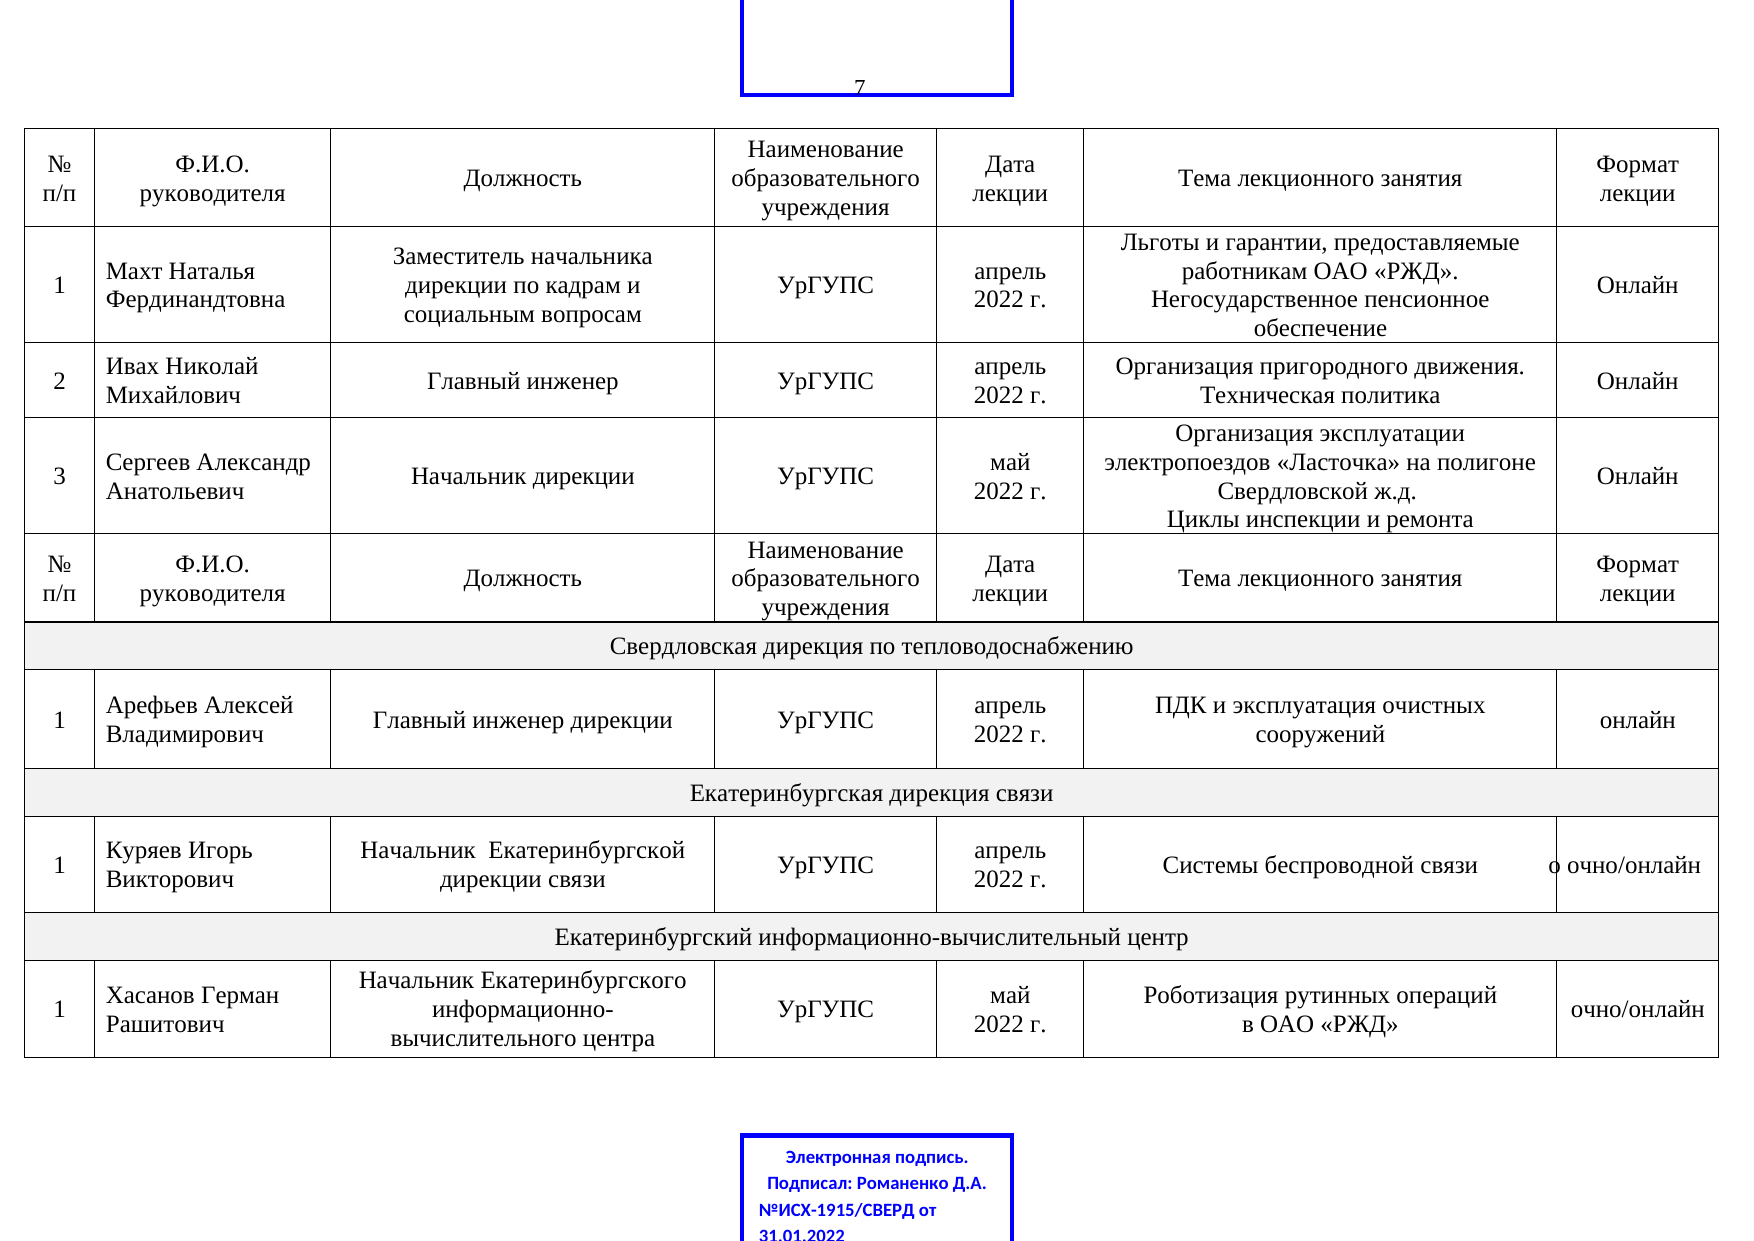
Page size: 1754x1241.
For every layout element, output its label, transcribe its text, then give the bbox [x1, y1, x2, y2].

table_cell 1 [25, 227, 94, 342]
table_cell онлайн [1557, 670, 1718, 768]
table_cell Системы беспроводной связи [1084, 817, 1556, 912]
table_cell апрель 2022 г. [937, 227, 1083, 342]
table_header Наименование образовательного учреждения [715, 129, 936, 226]
table_cell Дата лекции [937, 534, 1083, 621]
table_cell 2 [25, 343, 94, 417]
table_cell 3 [25, 418, 94, 533]
table_cell Онлайн [1557, 343, 1718, 417]
table_header № п/п [25, 129, 94, 226]
table_cell УрГУПС [715, 227, 936, 342]
table_cell Роботизация рутинных операций в ОАО «РЖД» [1084, 961, 1556, 1057]
table_cell Льготы и гарантии, предоставляемые работникам ОАО «РЖД». Негосударственное пенсионное обеспечение [1084, 227, 1556, 342]
table_header Тема лекционного занятия [1084, 129, 1556, 226]
table_header Формат лекции [1557, 129, 1718, 226]
table_cell Начальник Екатеринбургской дирекции связи [331, 817, 714, 912]
table_cell Куряев Игорь Викторович [95, 817, 330, 912]
table_cell очно/онлайн [1557, 961, 1718, 1057]
table_cell Ивах Николай Михайлович [95, 343, 330, 417]
table_cell УрГУПС [715, 817, 936, 912]
table_cell Екатеринбургская дирекция связи [25, 769, 1718, 816]
table_cell Заместитель начальника дирекции по кадрам и социальным вопросам [331, 227, 714, 342]
table_cell Наименование образовательного учреждения [715, 534, 936, 621]
table_cell Ф.И.О. руководителя [95, 534, 330, 621]
table_cell Хасанов Герман Рашитович [95, 961, 330, 1057]
table_cell Главный инженер [331, 343, 714, 417]
table_cell Махт Наталья Фердинандтовна [95, 227, 330, 342]
table_cell май 2022 г. [937, 961, 1083, 1057]
table_cell Сергеев Александр Анатольевич [95, 418, 330, 533]
table_cell 1 [25, 817, 94, 912]
table_cell апрель 2022 г. [937, 343, 1083, 417]
table_cell № п/п [25, 534, 94, 621]
table_cell ПДК и эксплуатация очистных сооружений [1084, 670, 1556, 768]
table_cell о очно/онлайн [1557, 817, 1718, 912]
table_cell Арефьев Алексей Владимирович [95, 670, 330, 768]
table_cell Тема лекционного занятия [1084, 534, 1556, 621]
table_cell Онлайн [1557, 418, 1718, 533]
table_cell апрель 2022 г. [937, 670, 1083, 768]
table_cell Организация пригородного движения. Техническая политика [1084, 343, 1556, 417]
table_cell Организация эксплуатации электропоездов «Ласточка» на полигоне Свердловской ж.д. Циклы инспекции и ремонта [1084, 418, 1556, 533]
table_cell УрГУПС [715, 670, 936, 768]
table_header Ф.И.О. руководителя [95, 129, 330, 226]
table_cell УрГУПС [715, 961, 936, 1057]
table_header Должность [331, 129, 714, 226]
table_cell Формат лекции [1557, 534, 1718, 621]
table_cell 1 [25, 961, 94, 1057]
table_cell Должность [331, 534, 714, 621]
table_cell УрГУПС [715, 418, 936, 533]
table_cell Главный инженер дирекции [331, 670, 714, 768]
table_cell УрГУПС [715, 343, 936, 417]
table_cell Свердловская дирекция по тепловодоснабжению [25, 623, 1718, 669]
table_cell Начальник дирекции [331, 418, 714, 533]
table_cell Начальник Екатеринбургского информационно-вычислительного центра [331, 961, 714, 1057]
table_cell апрель 2022 г. [937, 817, 1083, 912]
table_header Дата лекции [937, 129, 1083, 226]
table_cell Онлайн [1557, 227, 1718, 342]
table_cell Екатеринбургский информационно-вычислительный центр [25, 913, 1718, 960]
table_cell 1 [25, 670, 94, 768]
table_cell май 2022 г. [937, 418, 1083, 533]
